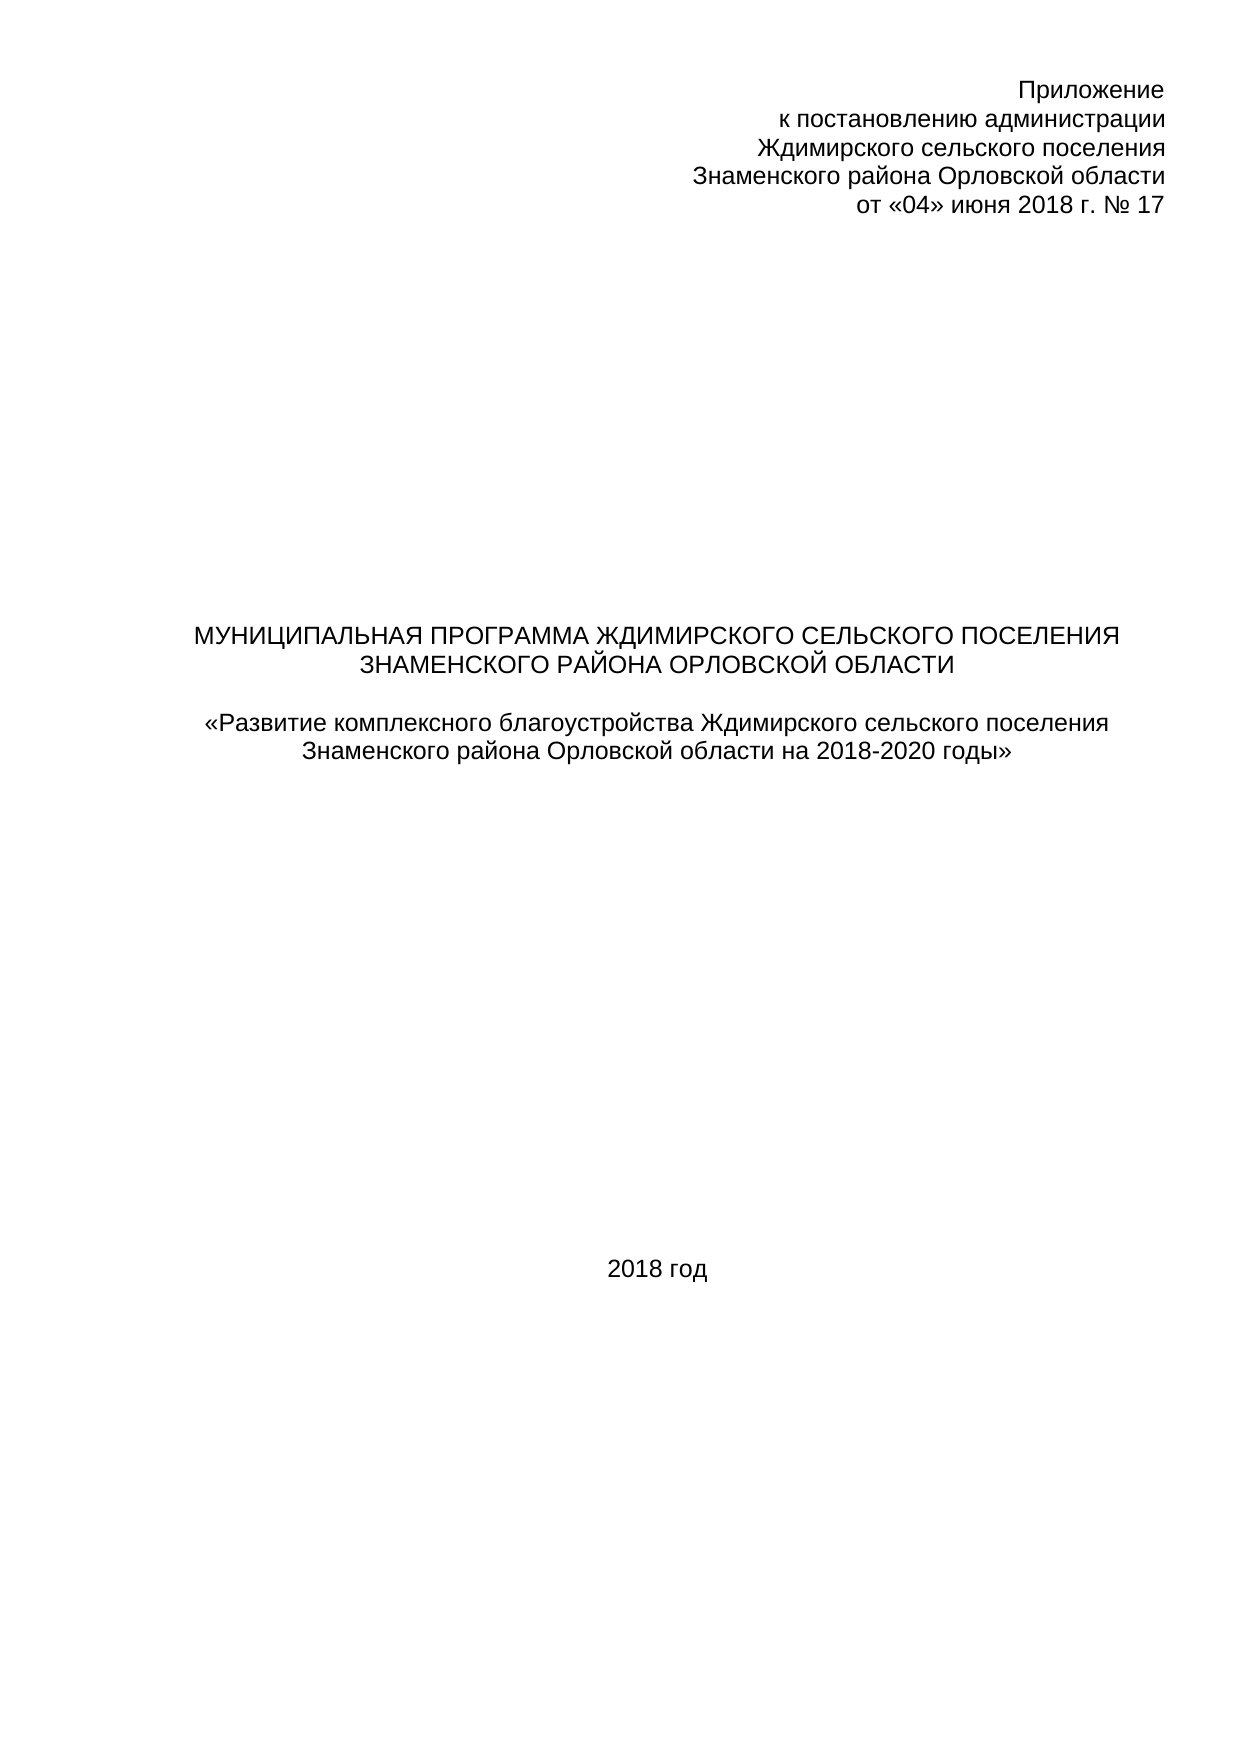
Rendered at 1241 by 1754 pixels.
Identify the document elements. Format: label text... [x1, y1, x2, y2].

text Знаменского района Орловской области [162, 161, 1166, 190]
text «Развитие комплексного благоустройства Ждимирского сельского поселения Знаменского района Орловской области на 2018-2020 годы» [162, 707, 1152, 765]
text Ждимирского сельского поселения [162, 132, 1166, 161]
text к постановлению администрации [162, 104, 1166, 132]
text МУНИЦИПАЛЬНАЯ ПРОГРАММА ЖДИМИРСКОГО СЕЛЬСКОГО ПОСЕЛЕНИЯ ЗНАМЕНСКОГО РАЙОНА ОРЛОВСКОЙ ОБЛАСТИ [162, 621, 1152, 679]
text 2018 год [162, 1254, 1152, 1282]
text Приложение [162, 75, 1166, 104]
text от «04» июня 2018 г. № 17 [162, 190, 1165, 219]
